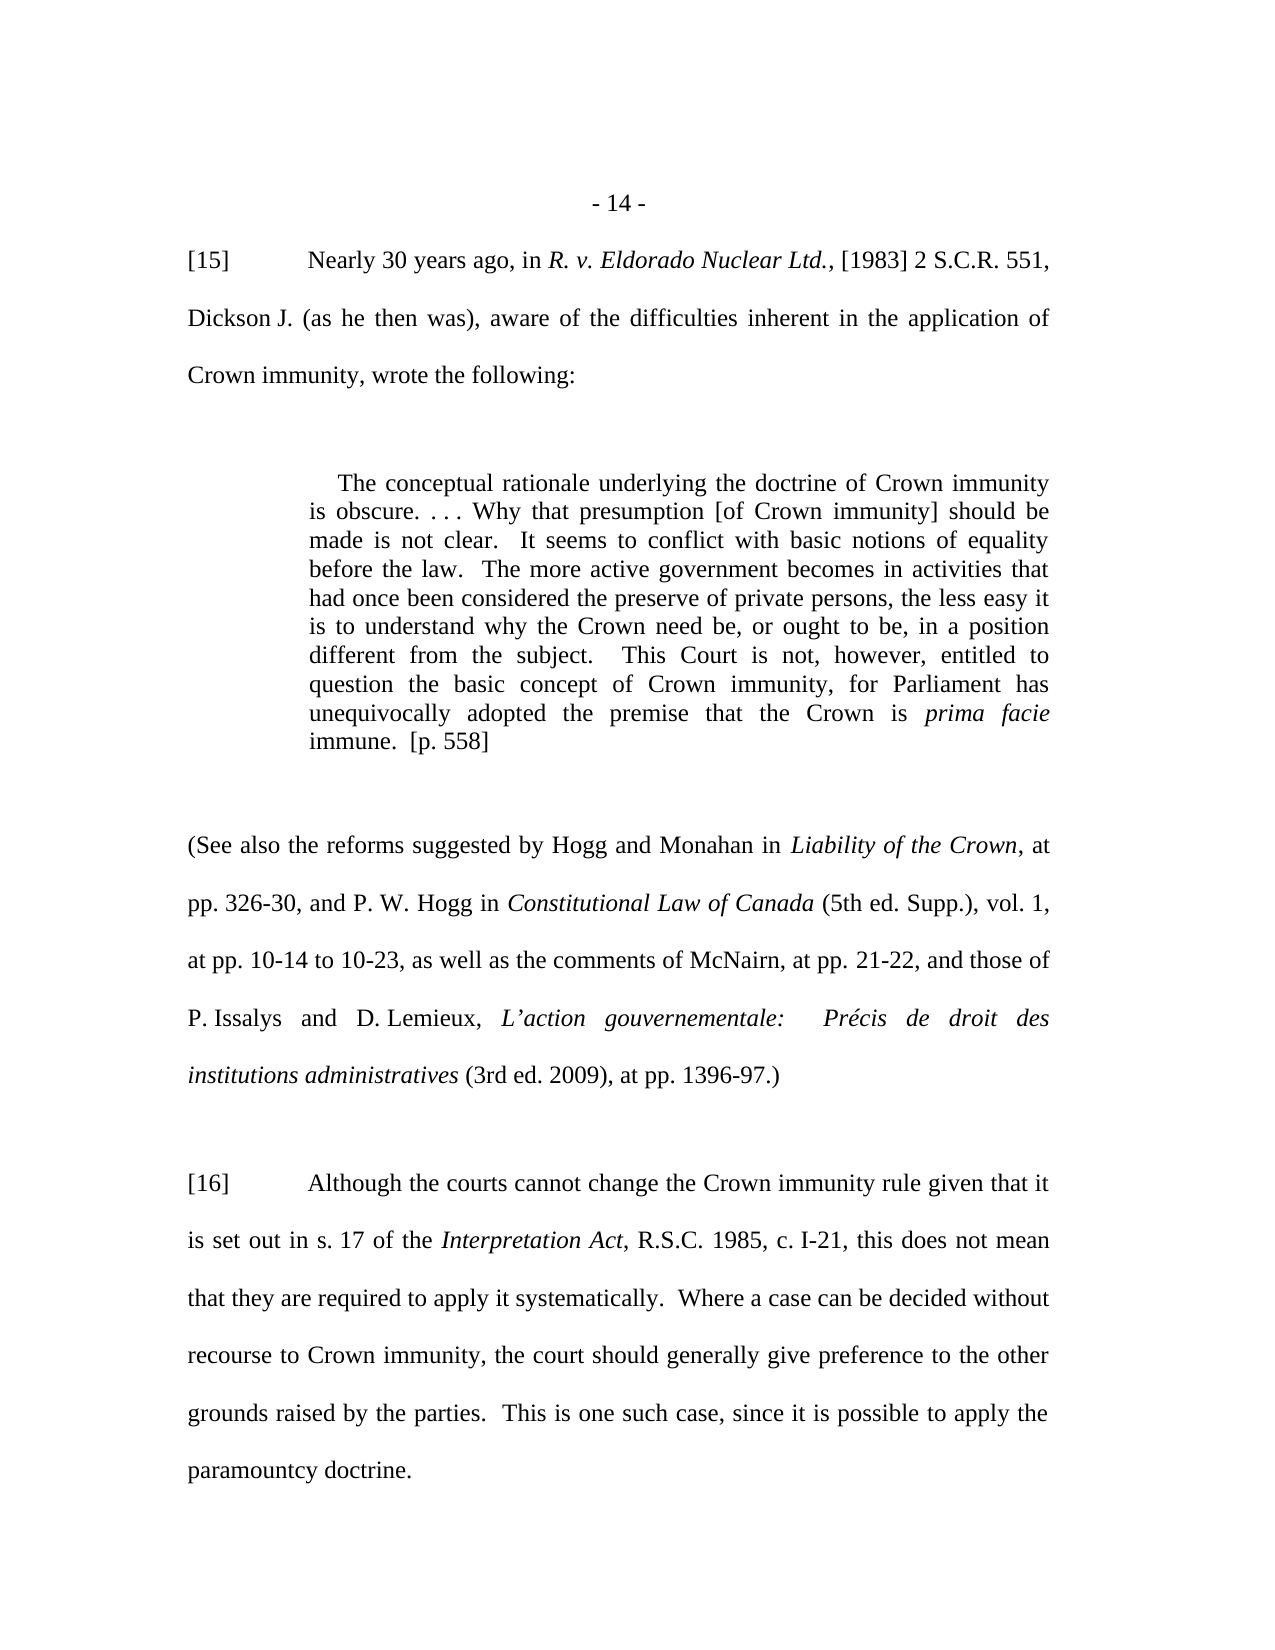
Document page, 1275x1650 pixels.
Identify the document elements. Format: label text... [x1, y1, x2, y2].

text Although the courts cannot change the Crown immunity rule given that it is set out in s. 17 of the Interpretation Act, R.S.C. 1985, c. I-21, this does not mean that they are required to apply it systematically. Where a case can be decided without recourse to Crown immunity, the court should generally give preference to the other grounds raised by the parties. This is one such case, since it is possible to apply the paramountcy doctrine. [187, 1168, 1050, 1484]
text The conceptual rationale underlying the doctrine of Crown immunity is obscure. . . . Why that presumption [of Crown immunity] should be made is not clear. It seems to conflict with basic notions of equality before the law. The more active government becomes in activities that had once been considered the preserve of private persons, the less easy it is to understand why the Crown need be, or ought to be, in a position different from the subject. This Court is not, however, entitled to question the basic concept of Crown immunity, for Parliament has unequivocally adopted the premise that the Crown is prima facie immune. [p. 558] [187, 468, 1050, 755]
text (See also the reforms suggested by Hogg and Monahan in Liability of the Crown, at pp. 326-30, and P. W. Hogg in Constitutional Law of Canada (5th ed. Supp.), vol. 1, at pp. 10-14 to 10-23, as well as the comments of McNairn, at pp. 21-22, and those of P. Issalys and D. Lemieux, L’action gouvernementale: Précis de droit des institutions administratives (3rd ed. 2009), at pp. 1396-97.) [187, 830, 1050, 1089]
text Nearly 30 years ago, in R. v. Eldorado Nuclear Ltd., [1983] 2 S.C.R. 551, Dickson J. (as he then was), aware of the difficulties inherent in the application of Crown immunity, wrote the following: [187, 245, 1050, 389]
